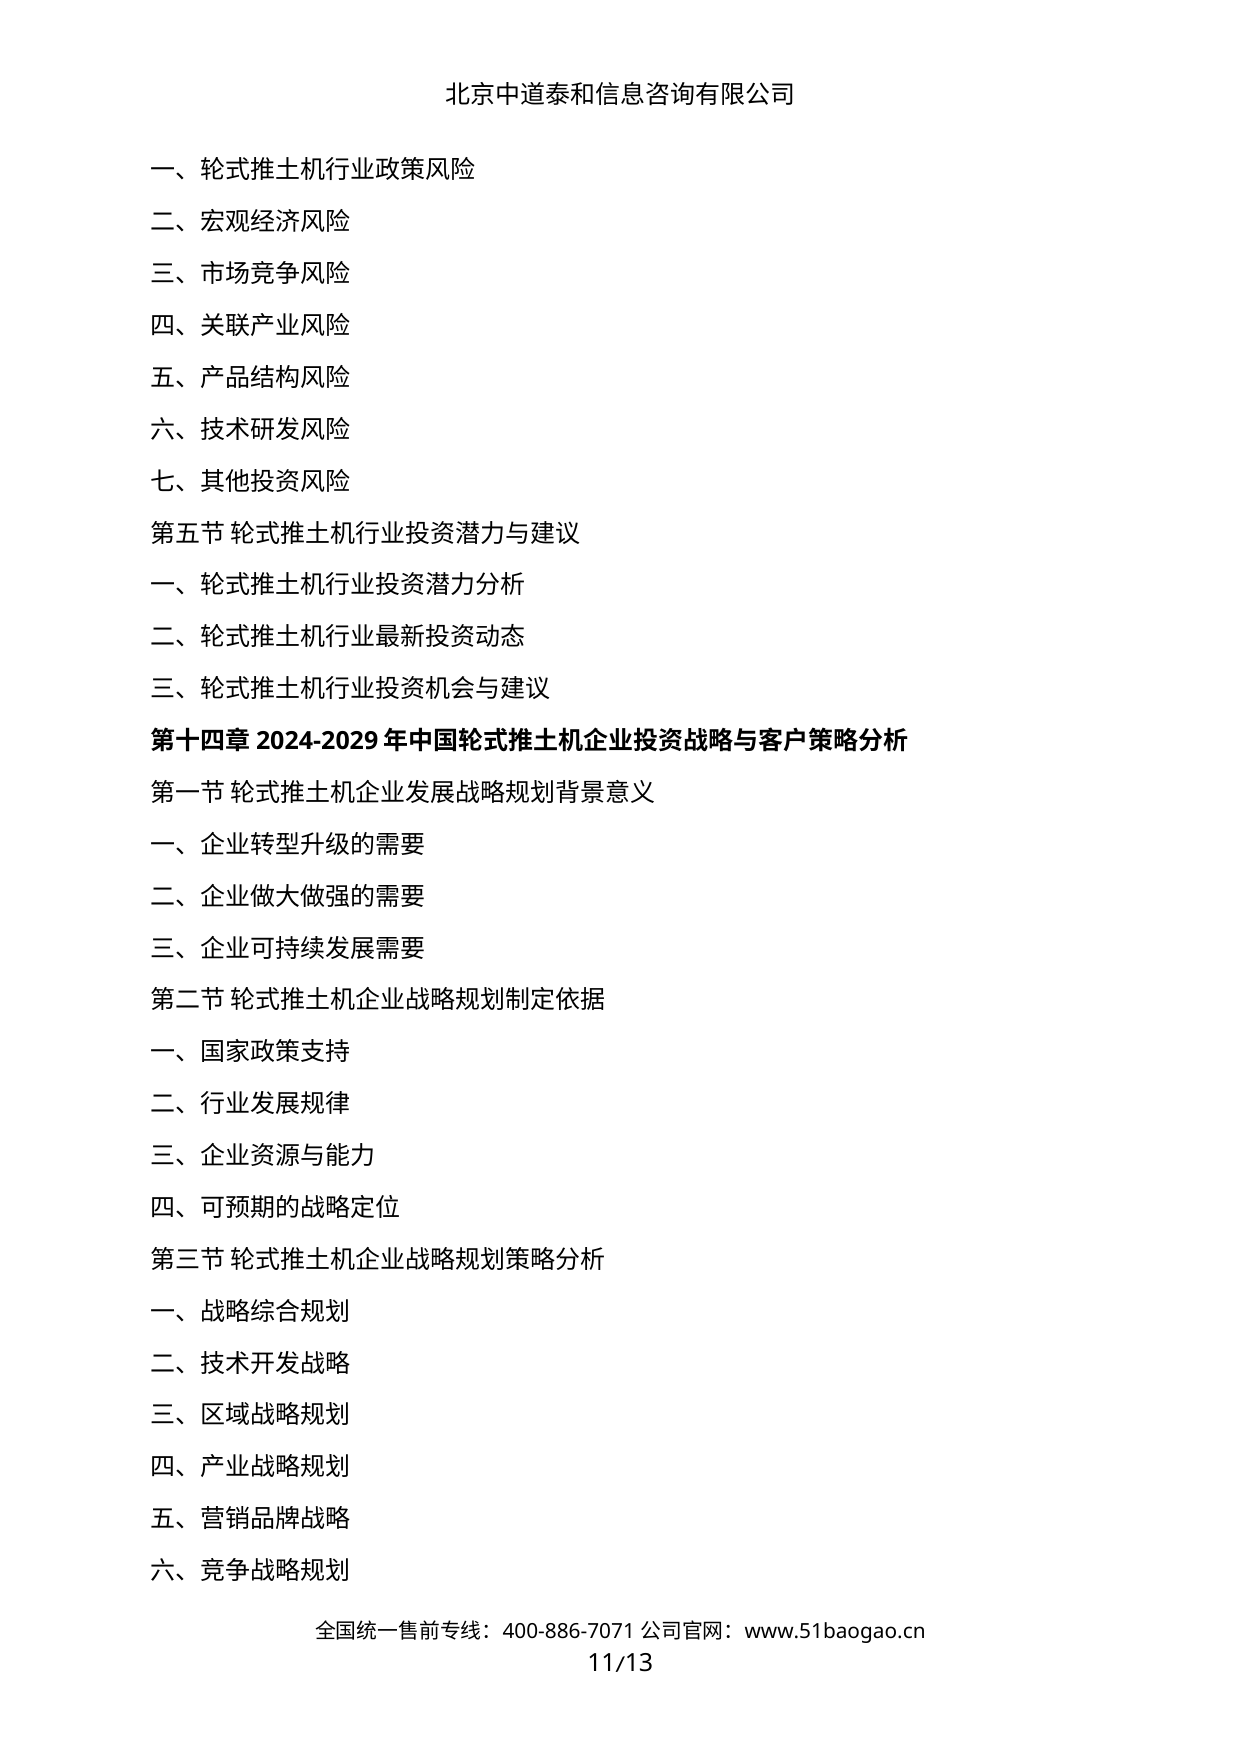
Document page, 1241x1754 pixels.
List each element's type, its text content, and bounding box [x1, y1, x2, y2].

text 五、产品结构风险 [150, 357, 1090, 394]
text 二、技术开发战略 [150, 1343, 1090, 1379]
text 二、企业做大做强的需要 [150, 876, 1090, 912]
text 第五节 轮式推土机行业投资潜力与建议 [150, 513, 1090, 549]
text 三、市场竞争风险 [150, 254, 1090, 290]
text 第二节 轮式推土机企业战略规划制定依据 [150, 980, 1090, 1016]
text 一、战略综合规划 [150, 1291, 1090, 1327]
text 二、轮式推土机行业最新投资动态 [150, 617, 1090, 653]
text 一、国家政策支持 [150, 1032, 1090, 1068]
text 七、其他投资风险 [150, 461, 1090, 497]
text 四、产业战略规划 [150, 1447, 1090, 1483]
text 五、营销品牌战略 [150, 1499, 1090, 1535]
text 一、企业转型升级的需要 [150, 824, 1090, 861]
text 一、轮式推土机行业投资潜力分析 [150, 565, 1090, 601]
text 第一节 轮式推土机企业发展战略规划背景意义 [150, 772, 1090, 809]
text 三、区域战略规划 [150, 1395, 1090, 1431]
text 二、行业发展规律 [150, 1084, 1090, 1120]
text 二、宏观经济风险 [150, 202, 1090, 238]
text 四、关联产业风险 [150, 306, 1090, 342]
text 第十四章 2024-2029年中国轮式推土机企业投资战略与客户策略分析 [150, 721, 1090, 757]
text 第三节 轮式推土机企业战略规划策略分析 [150, 1239, 1090, 1276]
text 三、企业资源与能力 [150, 1136, 1090, 1172]
text 三、企业可持续发展需要 [150, 928, 1090, 964]
text 四、可预期的战略定位 [150, 1187, 1090, 1224]
text 三、轮式推土机行业投资机会与建议 [150, 669, 1090, 705]
text 六、竞争战略规划 [150, 1551, 1090, 1587]
text 六、技术研发风险 [150, 409, 1090, 446]
text 一、轮式推土机行业政策风险 [150, 150, 1090, 186]
